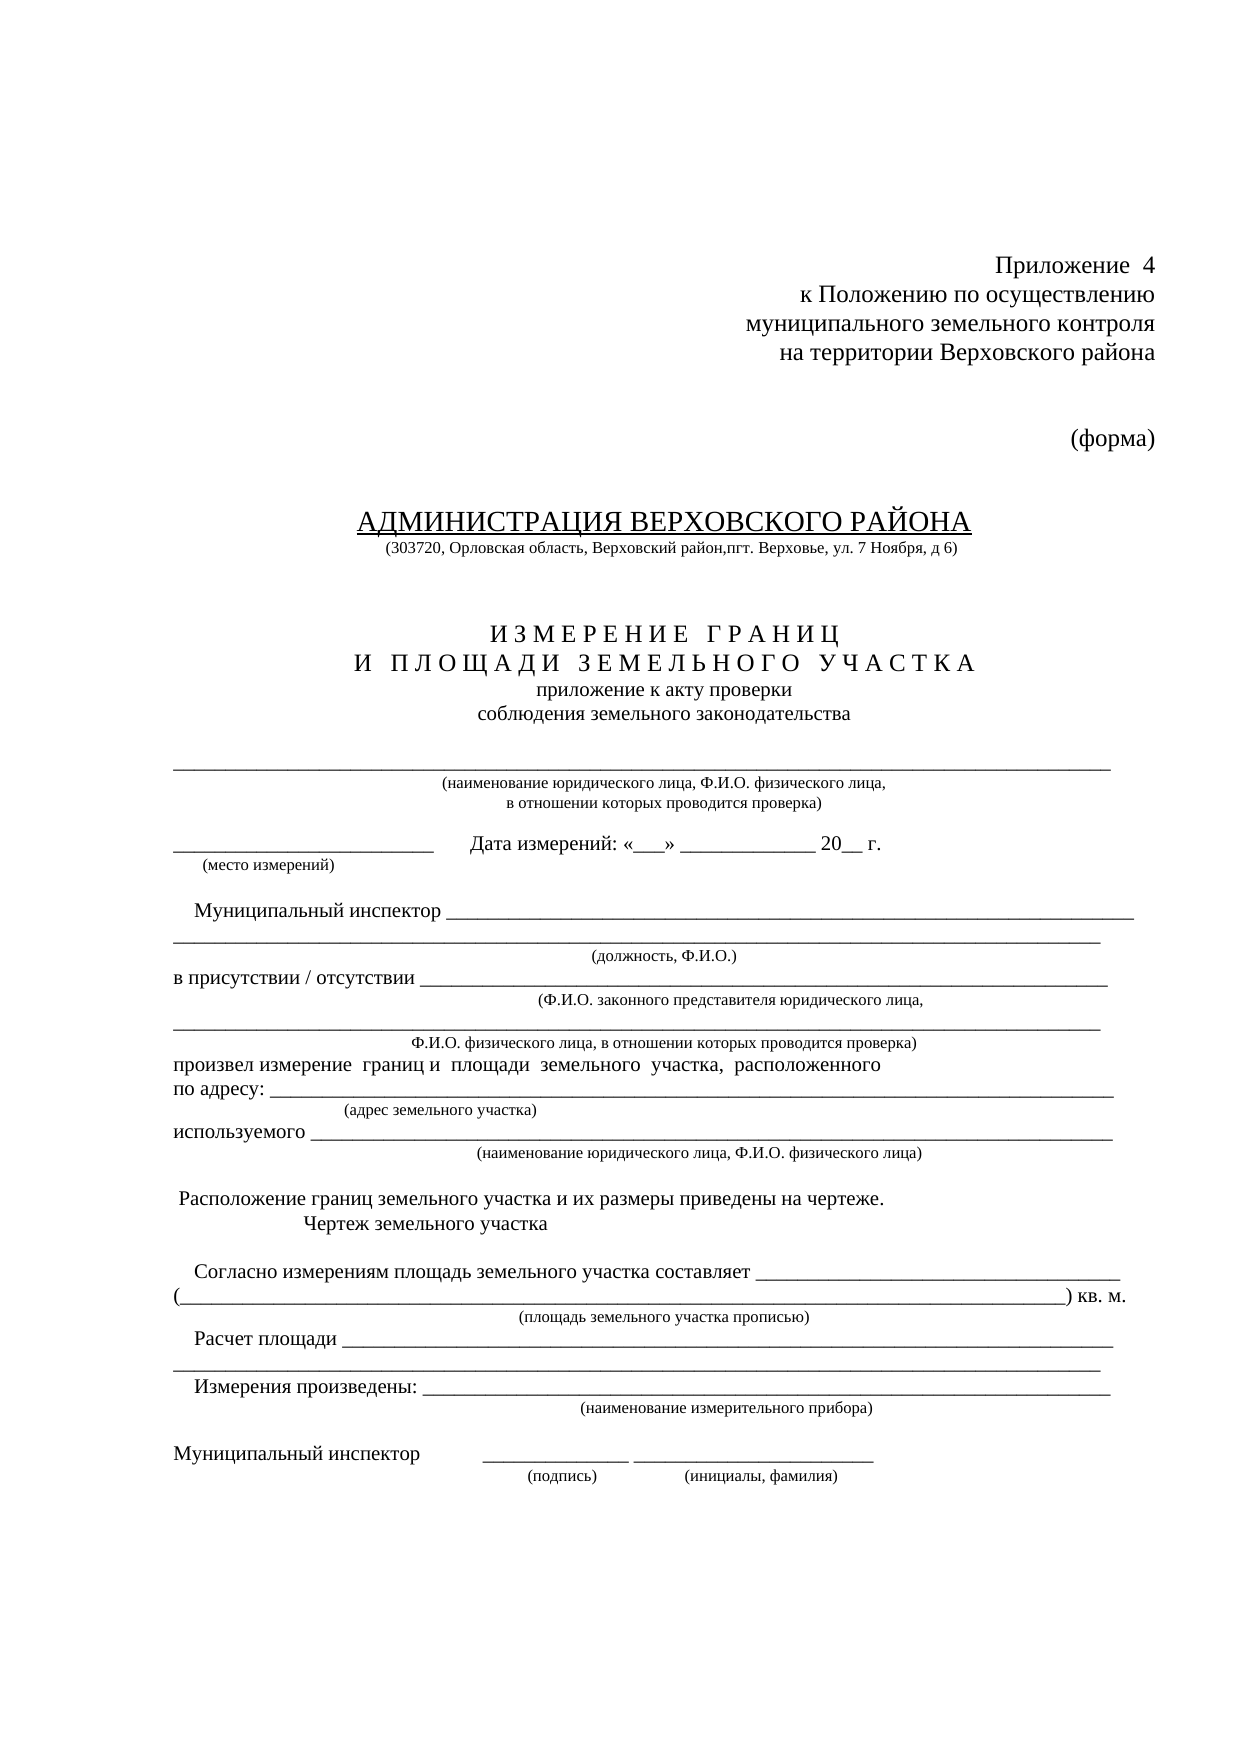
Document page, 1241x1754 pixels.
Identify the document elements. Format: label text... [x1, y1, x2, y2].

text _________________________________________________________________________________________ [173, 922, 1155, 946]
text Ф.И.О. физического лица, в отношении которых проводится проверка) [173, 1033, 1155, 1052]
text (_____________________________________________________________________________________) кв. м. [173, 1283, 1155, 1307]
text Расположение границ земельного участка и их размеры приведены на чертеже. [173, 1186, 1155, 1210]
text _________________________ Дата измерений: «___» _____________ 20__ г. [173, 831, 1155, 855]
text произвел измерение границ и площади земельного участка, расположенного [173, 1052, 1155, 1076]
text (форма) [173, 423, 1155, 452]
text АДМИНИСТРАЦИЯ ВЕРХОВСКОГО РАЙОНА [173, 504, 1155, 538]
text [173, 1465, 1155, 1484]
text в отношении которых проводится проверка) [173, 792, 1155, 812]
text Расчет площади __________________________________________________________________________ [173, 1326, 1155, 1350]
text Измерения произведены: __________________________________________________________________ [173, 1374, 1155, 1398]
text (адрес земельного участка) [173, 1100, 1155, 1119]
text (Ф.И.О. законного представителя юридического лица, [173, 989, 1155, 1008]
text (наименование юридического лица, Ф.И.О. физического лица) [173, 1143, 1155, 1162]
text (наименование измерительного прибора) [173, 1398, 1155, 1417]
text _________________________________________________________________________________________ [173, 1350, 1155, 1374]
text __________________________________________________________________________________________ [173, 749, 1155, 773]
text муниципального земельного контроля [173, 308, 1155, 337]
text (303720, Орловская область, Верховский район,пгт. Верховье, ул. 7 Ноября, д 6) [173, 538, 1170, 557]
text Муниципальный инспектор ______________ _______________________ [173, 1441, 1155, 1465]
text к Положению по осуществлению [173, 279, 1155, 308]
text Согласно измерениям площадь земельного участка составляет ___________________________________ [173, 1258, 1155, 1283]
text Муниципальный инспектор __________________________________________________________________ [173, 898, 1155, 922]
text (место измерений) [173, 855, 1155, 874]
text соблюдения земельного законодательства [173, 701, 1155, 725]
text в присутствии / отсутствии __________________________________________________________________ [173, 965, 1155, 989]
text используемого _____________________________________________________________________________ [173, 1119, 1155, 1143]
text (площадь земельного участка прописью) [173, 1307, 1155, 1326]
text приложение к акту проверки [173, 677, 1155, 701]
text И П Л О Щ А Д И З Е М Е Л Ь Н О Г О У Ч А С Т К А [173, 648, 1155, 677]
text Приложение 4 [173, 250, 1155, 279]
text по адресу: _________________________________________________________________________________ [173, 1076, 1155, 1100]
text Чертеж земельного участка [173, 1210, 1155, 1234]
text на территории Верховского района [173, 337, 1155, 365]
text (наименование юридического лица, Ф.И.О. физического лица, [173, 773, 1155, 792]
text (должность, Ф.И.О.) [173, 946, 1155, 965]
text _________________________________________________________________________________________ [173, 1008, 1155, 1033]
text И З М Е Р Е Н И Е Г Р А Н И Ц [173, 619, 1155, 648]
